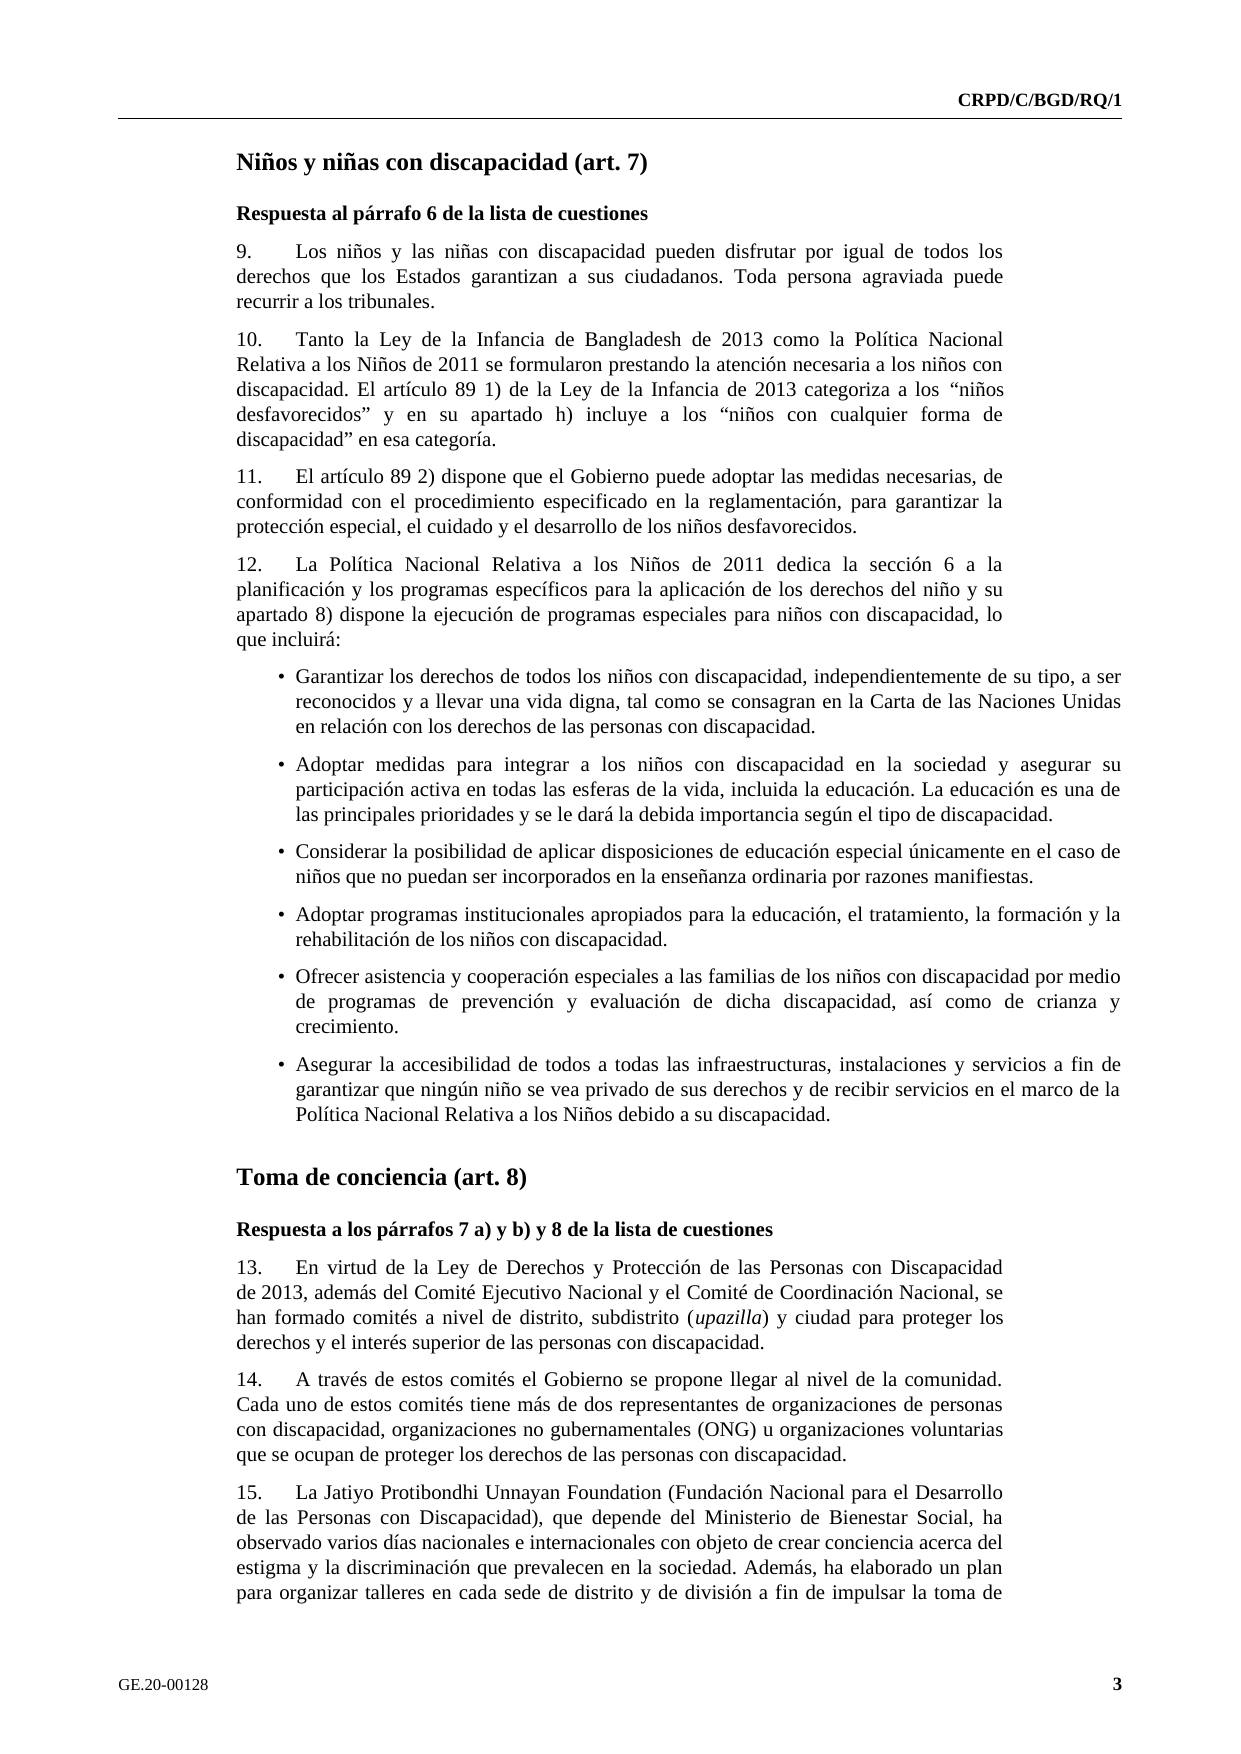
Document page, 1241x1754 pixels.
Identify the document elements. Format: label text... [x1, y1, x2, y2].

text Asegurar la accesibilidad de todos a todas las infraestructuras, instalaciones y servicios a fin de garantizar que ningún niño se vea privado de sus derechos y de recibir servicios en el marco de la Política Nacional Relativa a los Niños debido a su discapacidad. [278, 1051, 1122, 1126]
text Garantizar los derechos de todos los niños con discapacidad, independientemente de su tipo, a ser reconocidos y a llevar una vida digna, tal como se consagran en la Carta de las Naciones Unidas en relación con los derechos de las personas con discapacidad. [278, 663, 1122, 738]
text Ofrecer asistencia y cooperación especiales a las familias de los niños con discapacidad por medio de programas de prevención y evaluación de dicha discapacidad, así como de crianza y crecimiento. [278, 963, 1122, 1038]
text Adoptar medidas para integrar a los niños con discapacidad en la sociedad y asegurar su participación activa en todas las esferas de la vida, incluida la educación. La educación es una de las principales prioridades y se le dará la debida importancia según el tipo de discapacidad. [278, 751, 1122, 826]
text 11. El artículo 89 2) dispone que el Gobierno puede adoptar las medidas necesarias, de conformidad con el procedimiento especificado en la reglamentación, para garantizar la protección especial, el cuidado y el desarrollo de los niños desfavorecidos. [236, 463, 1004, 538]
text 12. La Política Nacional Relativa a los Niños de 2011 dedica la sección 6 a la planificación y los programas específicos para la aplicación de los derechos del niño y su apartado 8) dispone la ejecución de programas especiales para niños con discapacidad, lo que incluirá: [236, 551, 1004, 651]
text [236, 1479, 1004, 1604]
text 14. A través de estos comités el Gobierno se propone llegar al nivel de la comunidad. Cada uno de estos comités tiene más de dos representantes de organizaciones de personas con discapacidad, organizaciones no gubernamentales (ONG) u organizaciones voluntarias que se ocupan de proteger los derechos de las personas con discapacidad. [236, 1366, 1004, 1466]
text 13. En virtud de la Ley de Derechos y Protección de las Personas con Discapacidad de 2013, además del Comité Ejecutivo Nacional y el Comité de Coordinación Nacional, se han formado comités a nivel de distrito, subdistrito (upazilla) y ciudad para proteger los derechos y el interés superior de las personas con discapacidad. [236, 1254, 1004, 1354]
text Toma de conciencia (art. 8) [118, 1163, 1004, 1191]
text Considerar la posibilidad de aplicar disposiciones de educación especial únicamente en el caso de niños que no puedan ser incorporados en la enseñanza ordinaria por razones manifiestas. [278, 838, 1122, 888]
text Respuesta a los párrafos 7 a) y b) y 8 de la lista de cuestiones [118, 1216, 1004, 1241]
text 10. Tanto la Ley de la Infancia de Bangladesh de 2013 como la Política Nacional Relativa a los Niños de 2011 se formularon prestando la atención necesaria a los niños con discapacidad. El artículo 89 1) de la Ley de la Infancia de 2013 categoriza a los “niños desfavorecidos” y en su apartado h) incluye a los “niños con cualquier forma de discapacidad” en esa categoría. [236, 326, 1004, 451]
text 9. Los niños y las niñas con discapacidad pueden disfrutar por igual de todos los derechos que los Estados garantizan a sus ciudadanos. Toda persona agraviada puede recurrir a los tribunales. [236, 238, 1004, 313]
text Respuesta al párrafo 6 de la lista de cuestiones [118, 201, 1004, 226]
text Niños y niñas con discapacidad (art. 7) [118, 148, 1004, 176]
text Adoptar programas institucionales apropiados para la educación, el tratamiento, la formación y la rehabilitación de los niños con discapacidad. [278, 901, 1122, 951]
